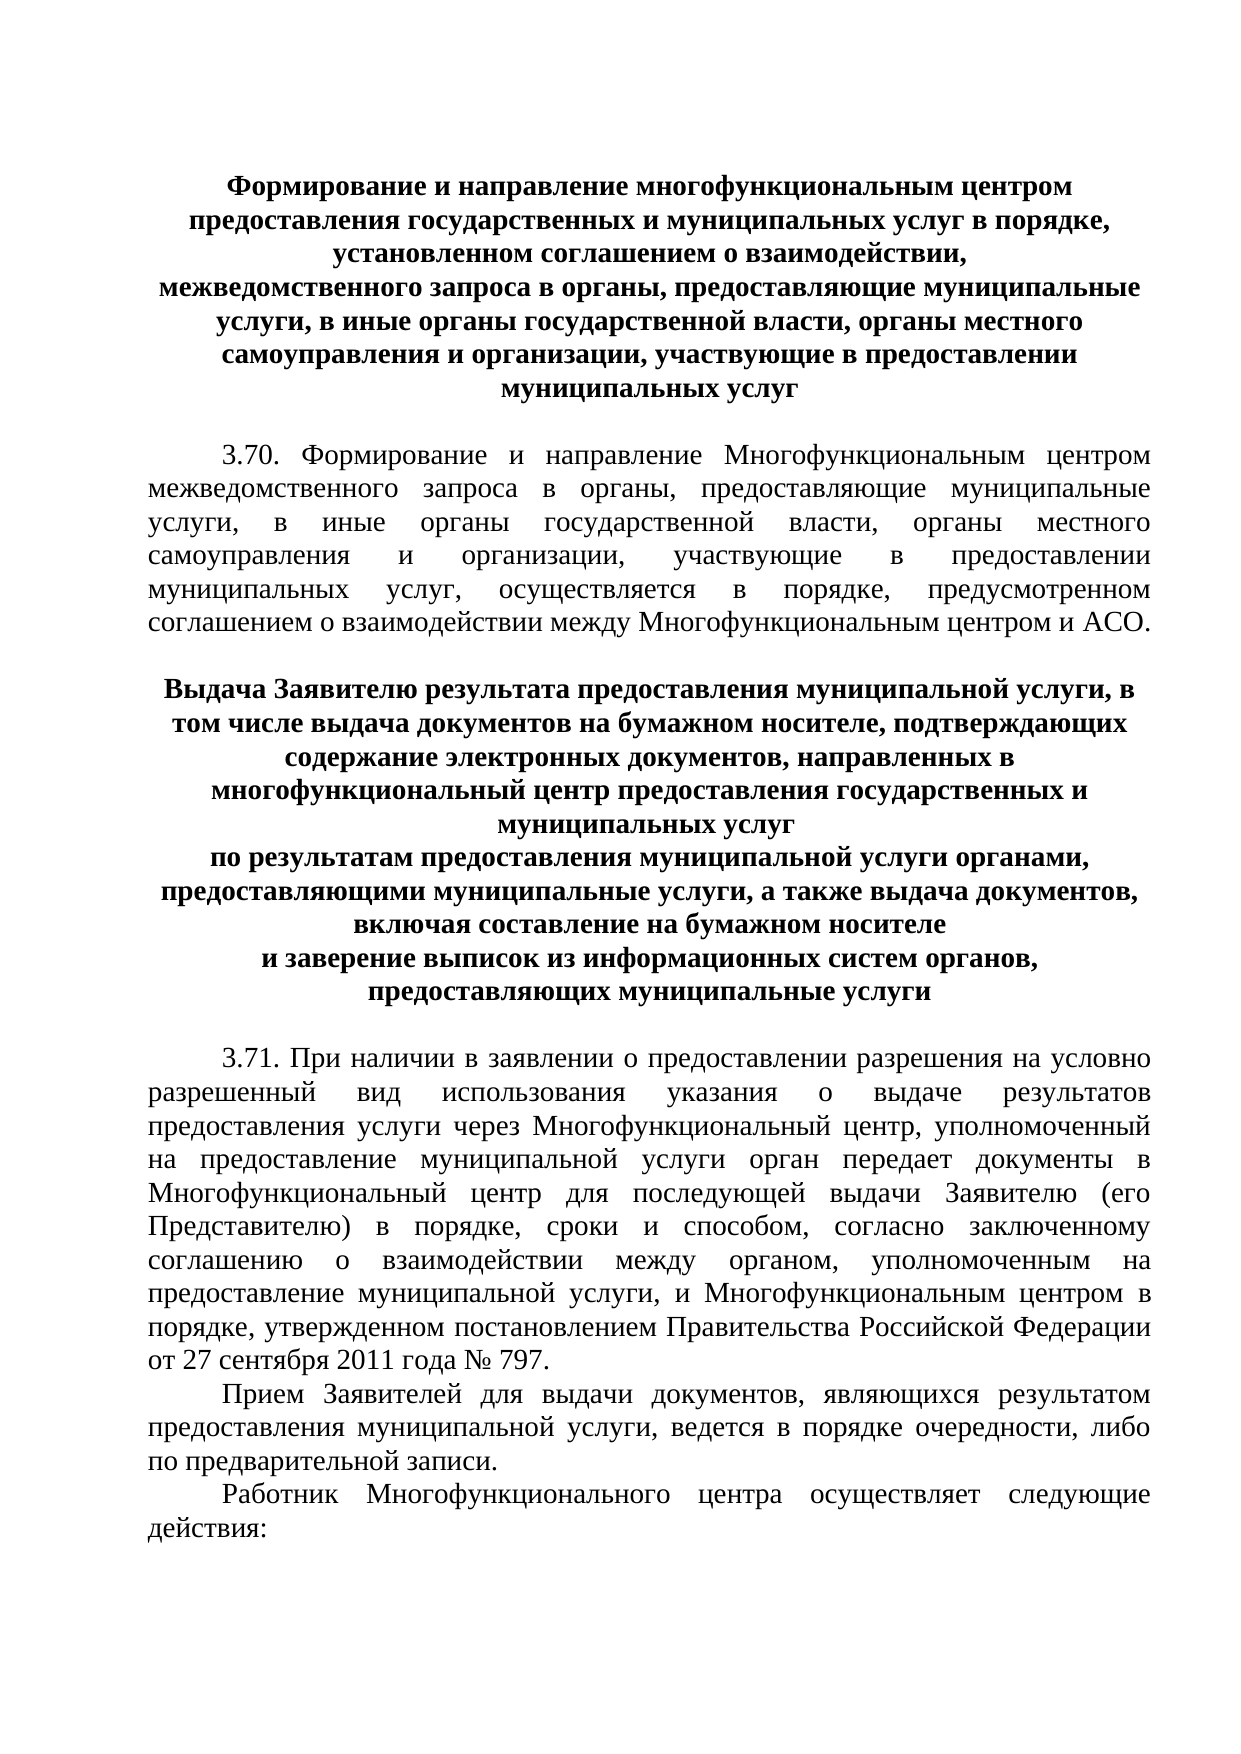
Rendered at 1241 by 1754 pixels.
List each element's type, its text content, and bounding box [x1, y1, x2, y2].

text Выдача Заявителю результата предоставления муниципальной услуги, в том числе выдача документов на бумажном носителе, подтверждающих содержание электронных документов, направленных в многофункциональный центр предоставления государственных и муниципальных услуг по результатам предоставления муниципальной услуги органами, предоставляющими муниципальные услуги, а также выдача документов, включая составление на бумажном носителе [148, 672, 1152, 940]
text Прием Заявителей для выдачи документов, являющихся результатом предоставления муниципальной услуги, ведется в порядке очередности, либо по предварительной записи. [148, 1376, 1152, 1477]
text 3.70. Формирование и направление Многофункциональным центром межведомственного запроса в органы, предоставляющие муниципальные услуги, в иные органы государственной власти, органы местного самоуправления и организации, участвующие в предоставлении муниципальных услуг, осуществляется в порядке, предусмотренном соглашением о взаимодействии между Многофункциональным центром и АСО. [148, 437, 1152, 638]
text 3.71. При наличии в заявлении о предоставлении разрешения на условно разрешенный вид использования указания о выдаче результатов предоставления услуги через Многофункциональный центр, уполномоченный на предоставление муниципальной услуги орган передает документы в Многофункциональный центр для последующей выдачи Заявителю (его Представителю) в порядке, сроки и способом, согласно заключенному соглашению о взаимодействии между органом, уполномоченным на предоставление муниципальной услуги, и Многофункциональным центром в порядке, утвержденном постановлением Правительства Российской Федерации от 27 сентября 2011 года № 797. [148, 1041, 1152, 1376]
text и заверение выписок из информационных систем органов, предоставляющих муниципальные услуги [148, 940, 1152, 1007]
text Формирование и направление многофункциональным центром предоставления государственных и муниципальных услуг в порядке, установленном соглашением о взаимодействии, [148, 168, 1152, 269]
text межведомственного запроса в органы, предоставляющие муниципальные услуги, в иные органы государственной власти, органы местного самоуправления и организации, участвующие в предоставлении муниципальных услуг [148, 269, 1152, 403]
text Работник Многофункционального центра осуществляет следующие действия: [148, 1477, 1152, 1544]
